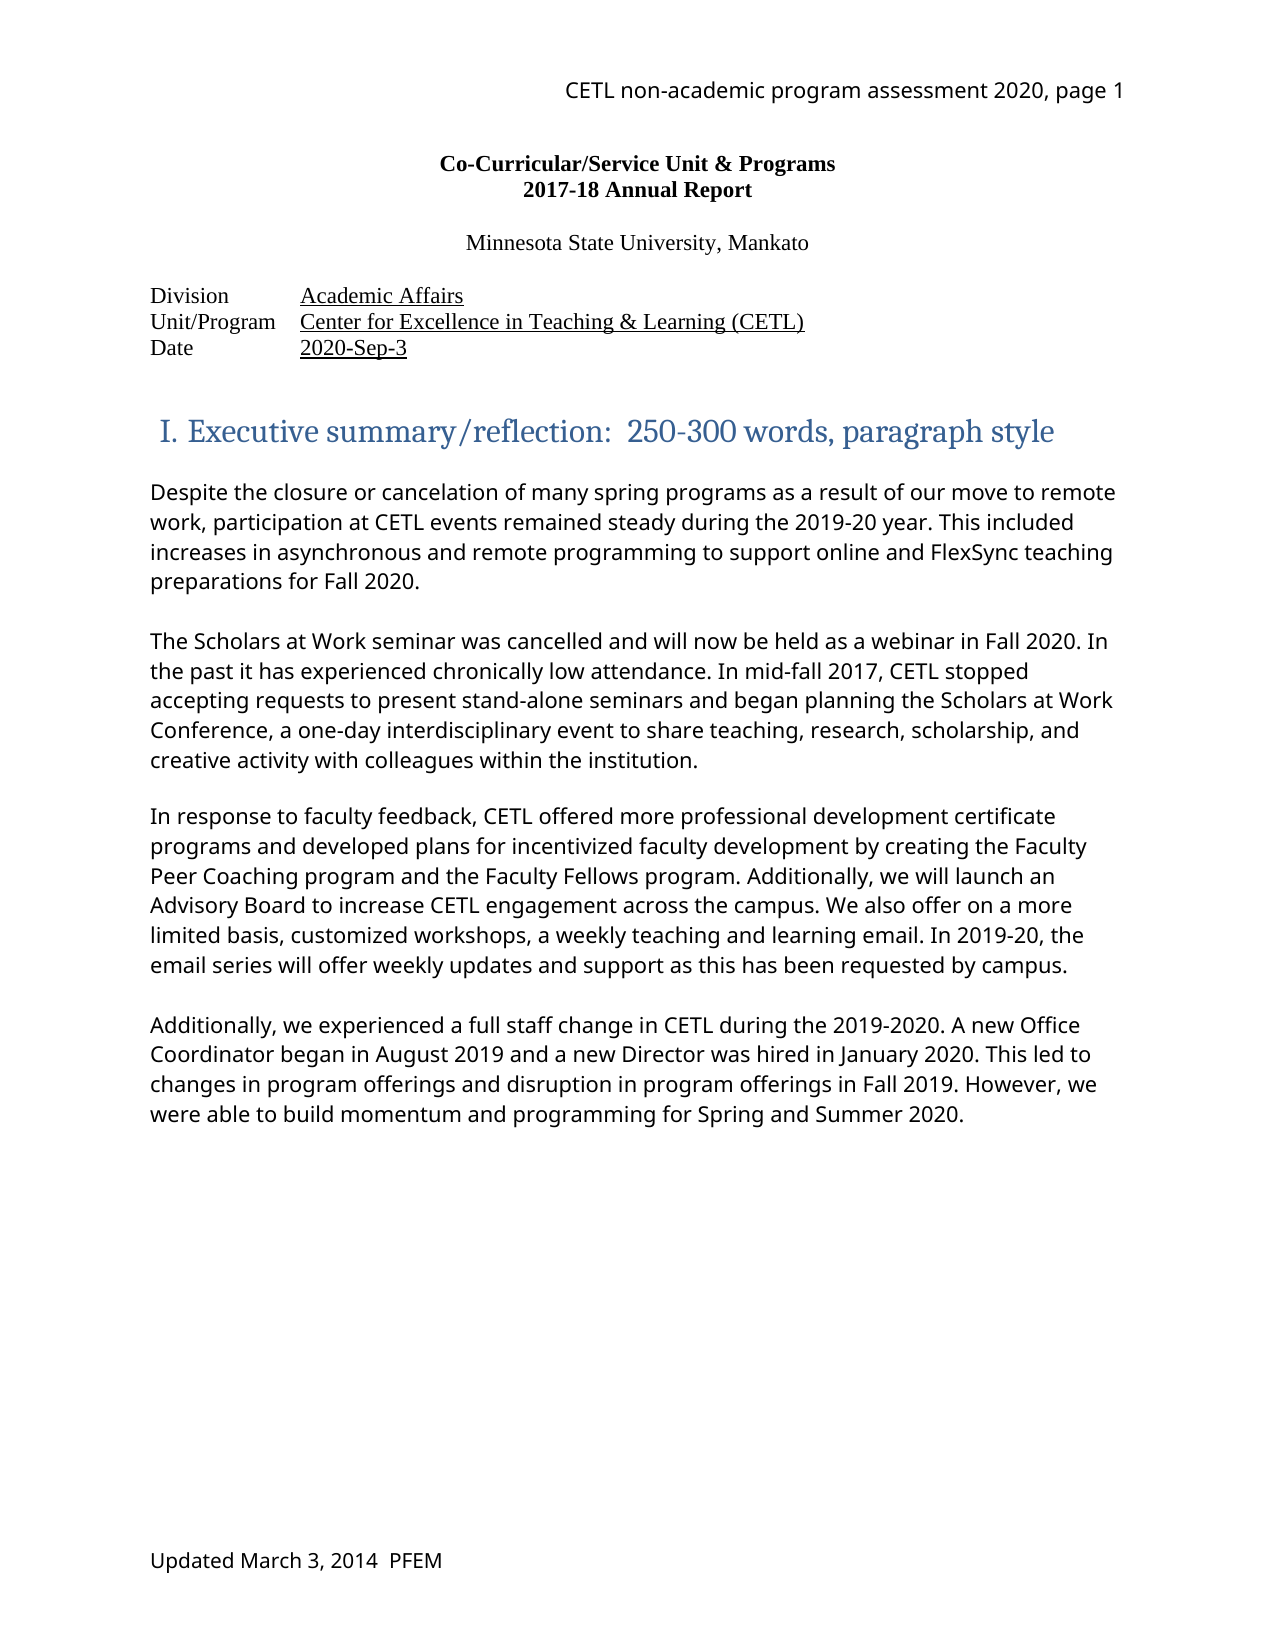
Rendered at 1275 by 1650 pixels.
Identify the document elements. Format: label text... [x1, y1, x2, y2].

text Additionally, we experienced a full staff change in CETL during the 2019-2020. A new Office Coordinator began in August 2019 and a new Director was hired in January 2020. This led to changes in program offerings and disruption in program offerings in Fall 2019. However, we were able to build momentum and programming for Spring and Summer 2020. [150, 1010, 1125, 1129]
text Date 2020-Sep-3 [150, 334, 1125, 361]
text Division Academic Affairs [150, 282, 1125, 308]
text Co-Curricular/Service Unit & Programs [150, 150, 1125, 176]
subtitle Executive summary/reflection: 250-300 words, paragraph style [159, 412, 1125, 451]
text Unit/Program Center for Excellence in Teaching & Learning (CETL) [150, 308, 1125, 334]
text Despite the closure or cancelation of many spring programs as a result of our move to remote work, participation at CETL events remained steady during the 2019-20 year. This included increases in asynchronous and remote programming to support online and FlexSync teaching preparations for Fall 2020. [150, 477, 1125, 596]
text 2017-18 Annual Report [150, 176, 1125, 203]
text Minnesota State University, Mankato [150, 229, 1125, 255]
text In response to faculty feedback, CETL offered more professional development certificate programs and developed plans for incentivized faculty development by creating the Faculty Peer Coaching program and the Faculty Fellows program. Additionally, we will launch an Advisory Board to increase CETL engagement across the campus. We also offer on a more limited basis, customized workshops, a weekly teaching and learning email. In 2019-20, the email series will offer weekly updates and support as this has been requested by campus. [150, 801, 1125, 980]
text The Scholars at Work seminar was cancelled and will now be held as a webinar in Fall 2020. In the past it has experienced chronically low attendance. In mid-fall 2017, CETL stopped accepting requests to present stand-alone seminars and began planning the Scholars at Work Conference, a one-day interdisciplinary event to share teaching, research, scholarship, and creative activity with colleagues within the institution. [150, 626, 1125, 775]
